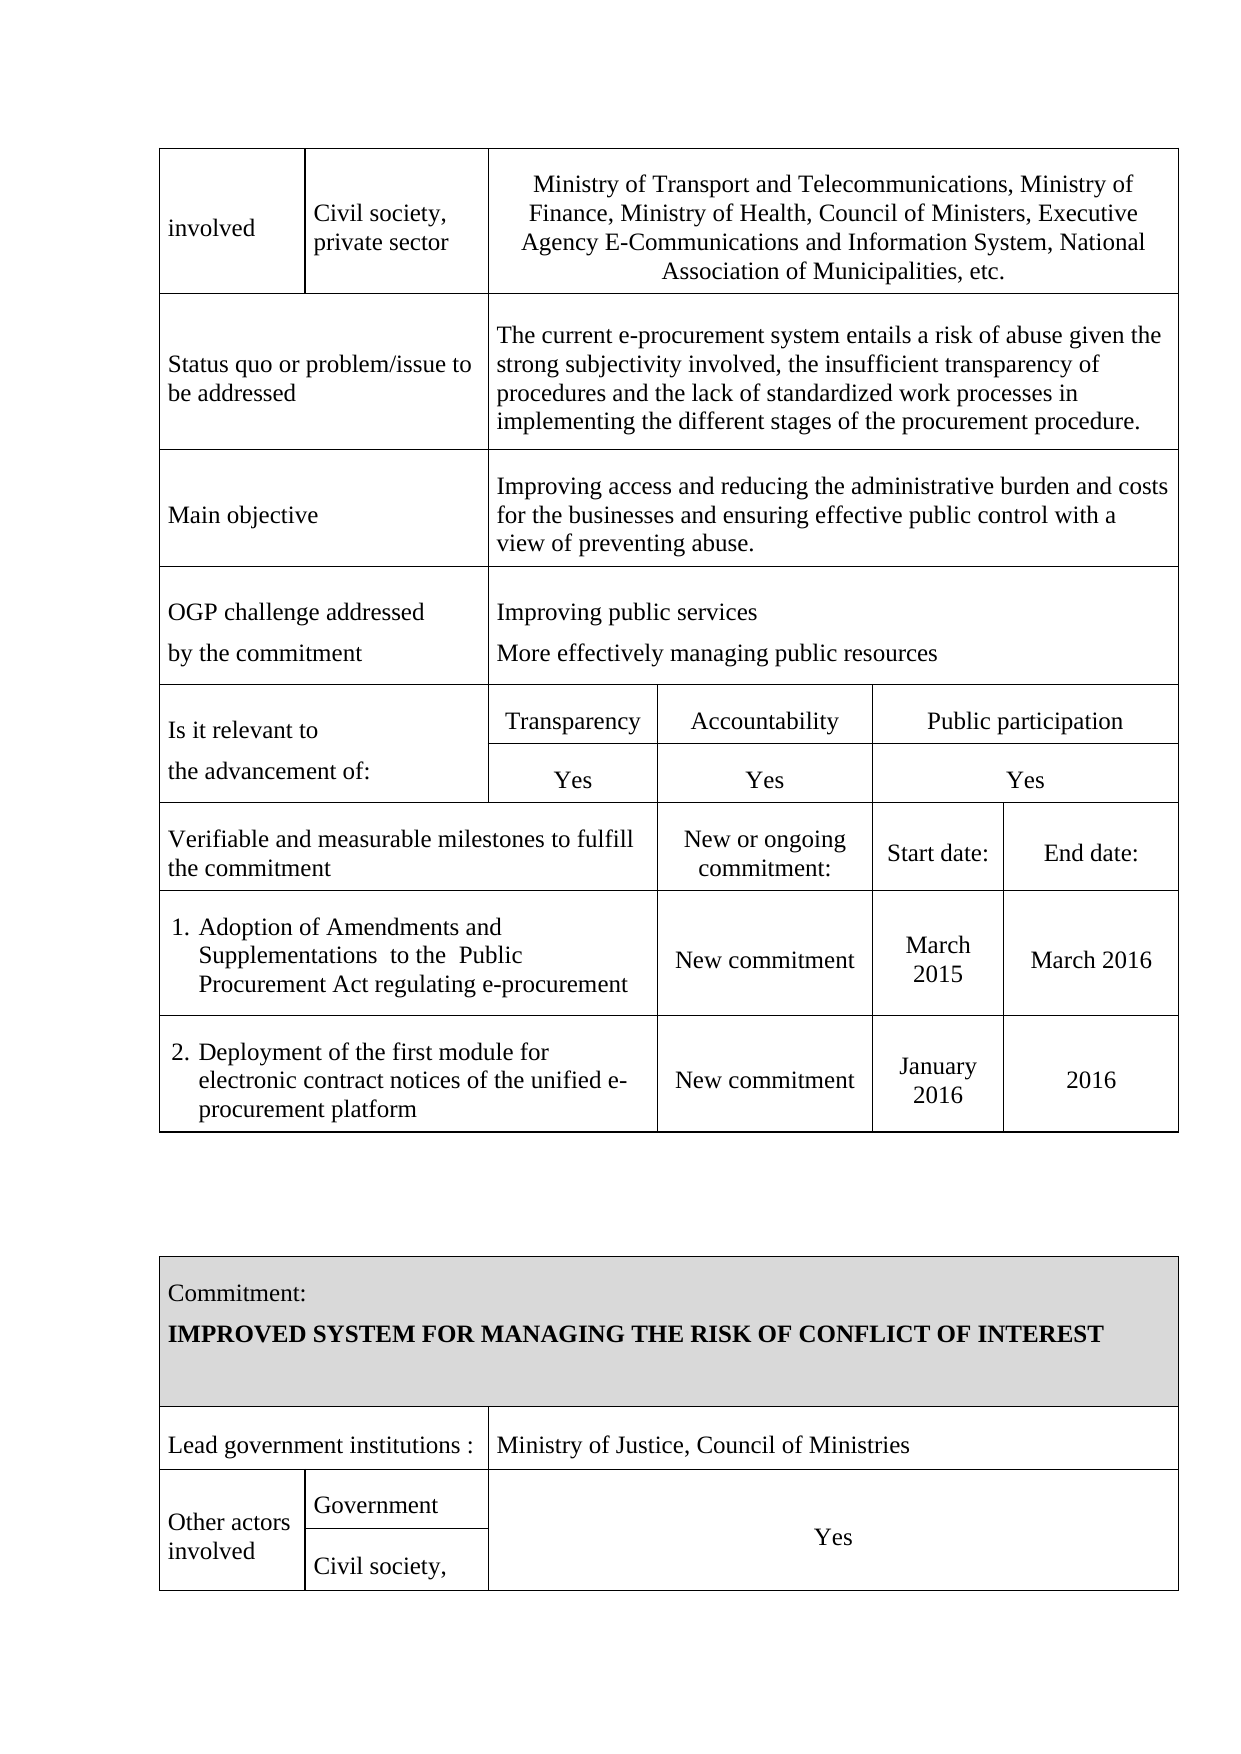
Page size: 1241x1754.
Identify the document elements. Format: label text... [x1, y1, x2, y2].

table_cell New or ongoing commitment: [658, 803, 872, 890]
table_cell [160, 149, 304, 293]
table_cell Is it relevant to the advancement of: [160, 685, 488, 802]
table_cell Deployment of the first module for electronic contract notices of the unified e-procurement platform [160, 1016, 657, 1131]
table_cell 2016 [1004, 1016, 1178, 1131]
table_cell Yes [489, 744, 657, 802]
table_cell New commitment [658, 1016, 872, 1131]
table_cell Government [306, 1470, 488, 1528]
table_cell Other actors involved [160, 1470, 304, 1590]
table_cell Main objective [160, 450, 488, 566]
table_cell Adoption of Amendments and Supplementations to the Public Procurement Act regulating e-procurement [160, 891, 657, 1015]
table_cell OGP challenge addressed by the commitment [160, 567, 488, 684]
table_cell Civil society, private sector [306, 149, 488, 293]
table_cell Verifiable and measurable milestones to fulfill the commitment [160, 803, 657, 890]
table_cell Improving access and reducing the administrative burden and costs for the businesses and ensuring effective public control with a view of preventing abuse. [489, 450, 1178, 566]
table_header Commitment: IMPROVED SYSTEM FOR MANAGING THE RISK OF CONFLICT OF INTEREST [160, 1257, 1178, 1406]
table_cell Yes [658, 744, 872, 802]
table_cell Public participation [873, 685, 1178, 743]
table_cell Yes [489, 1470, 1178, 1590]
table_cell The current e-procurement system entails a risk of abuse given the strong subjectivity involved, the insufficient transparency of procedures and the lack of standardized work processes in implementing the different stages of the procurement procedure. [489, 294, 1178, 449]
table_cell Status quo or problem/issue to be addressed [160, 294, 488, 449]
table_cell New commitment [658, 891, 872, 1015]
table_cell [489, 149, 1178, 293]
table_cell Start date: [873, 803, 1003, 890]
table_cell January 2016 [873, 1016, 1003, 1131]
table_cell Improving public services More effectively managing public resources [489, 567, 1178, 684]
table_cell Yes [873, 744, 1178, 802]
table_cell Ministry of Justice, Council of Ministries [489, 1407, 1178, 1469]
table_cell Accountability [658, 685, 872, 743]
table_cell End date: [1004, 803, 1178, 890]
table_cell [306, 1529, 488, 1590]
table_cell March 2016 [1004, 891, 1178, 1015]
table_cell Transparency [489, 685, 657, 743]
table_cell March 2015 [873, 891, 1003, 1015]
table_cell Lead government institutions : [160, 1407, 488, 1469]
